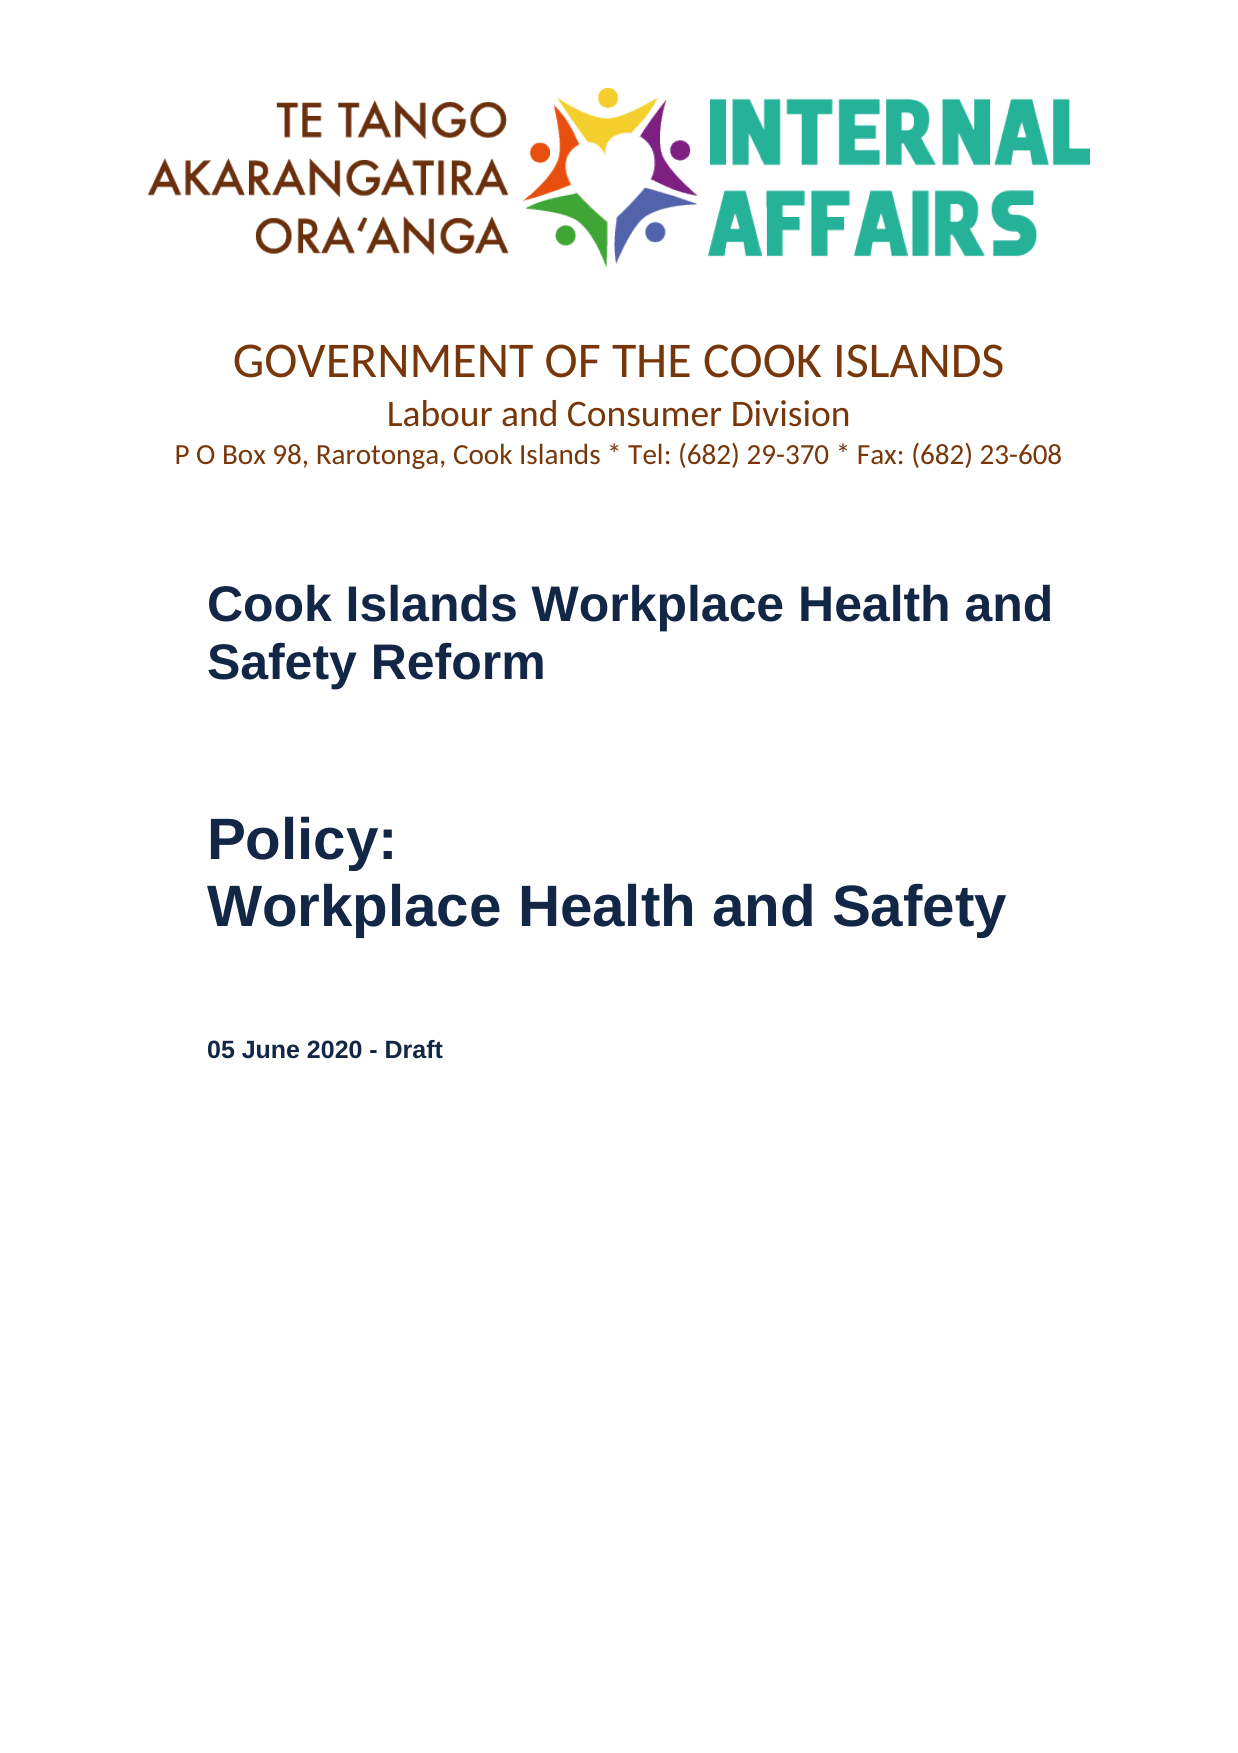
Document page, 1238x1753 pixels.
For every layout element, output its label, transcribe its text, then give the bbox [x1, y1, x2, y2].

text Workplace Health and Safety [207, 872, 1152, 939]
text 05 June 2020 - Draft [207, 1035, 1090, 1063]
text Policy: [207, 805, 1152, 872]
picture [147, 88, 1090, 268]
text Cook Islands Workplace Health and Safety Reform [207, 575, 1152, 690]
